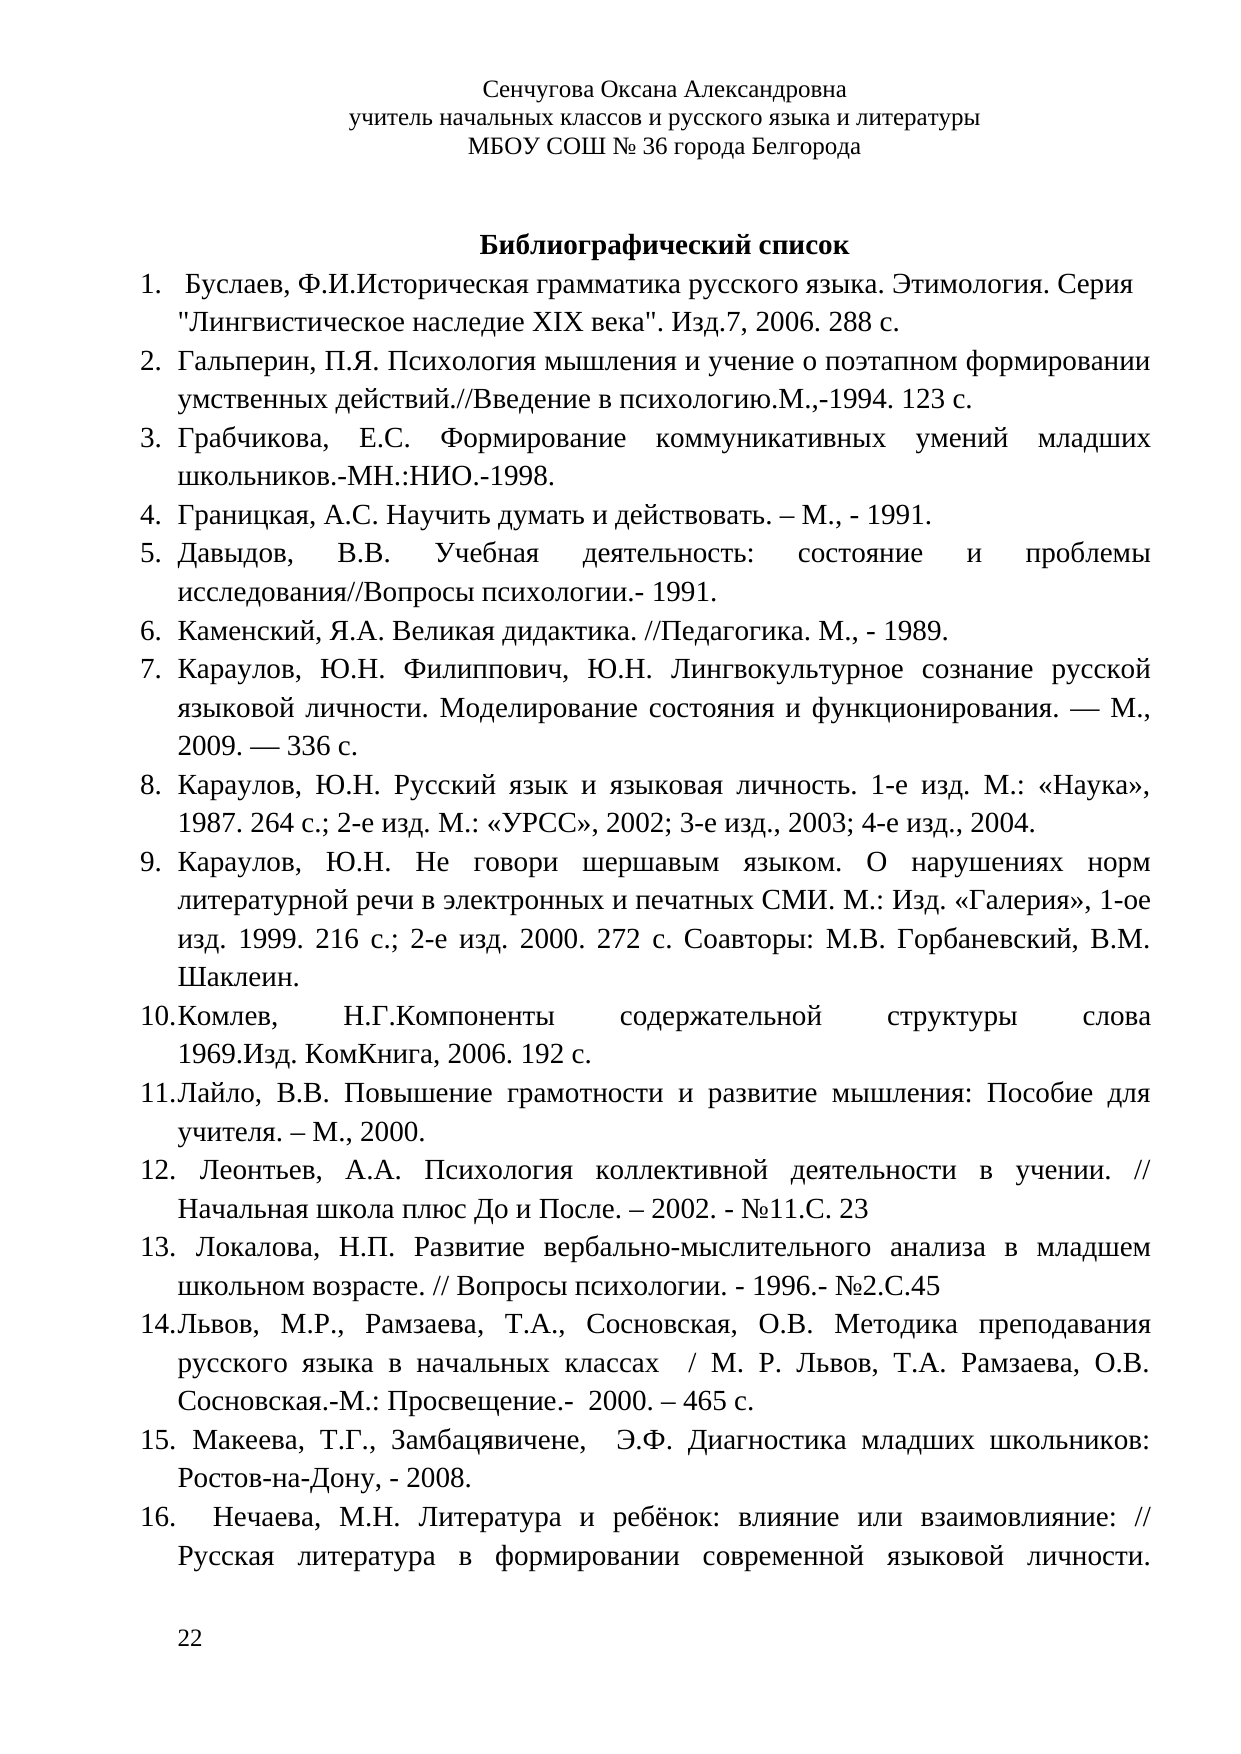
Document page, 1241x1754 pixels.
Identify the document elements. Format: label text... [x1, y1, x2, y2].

list Локалова, Н.П. Развитие вербально-мыслительного анализа в младшем школьном возрасте. // Вопросы психологии. - 1996.- №2.С.45 [140, 1229, 1152, 1301]
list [140, 1499, 1152, 1571]
list Давыдов, В.В. Учебная деятельность: состояние и проблемы исследования//Вопросы психологии.- 1991. [140, 536, 1152, 608]
list Караулов, Ю.Н. Русский язык и языковая личность. 1-е изд. М.: «Наука», 1987. 264 с.; 2-е изд. М.: «УРСС», 2002; 3-е изд., 2003; 4-е изд., 2004. [140, 767, 1152, 839]
list Границкая, А.С. Научить думать и действовать. – М., - 1991. [140, 497, 1152, 531]
list Караулов, Ю.Н. Не говори шершавым языком. О нарушениях норм литературной речи в электронных и печатных СМИ. М.: Изд. «Галерия», 1-ое изд. 1999. 216 с.; 2-е изд. 2000. 272 с. Соавторы: М.В. Горбаневский, В.М. Шаклеин. [140, 844, 1152, 993]
list Гальперин, П.Я. Психология мышления и учение о поэтапном формировании умственных действий.//Введение в психологию.М.,-1994. 123 с. [140, 343, 1152, 415]
list Львов, М.Р., Рамзаева, Т.А., Сосновская, О.В. Методика преподавания русского языка в начальных классах / М. Р. Львов, Т.А. Рамзаева, О.В. Сосновская.-М.: Просвещение.- 2000. – 465 с. [140, 1306, 1152, 1417]
list Макеева, Т.Г., Замбацявичене, Э.Ф. Диагностика младших школьников: Ростов-на-Дону, - 2008. [140, 1422, 1152, 1494]
list Буслаев, Ф.И.Историческая грамматика русского языка. Этимология. Серия "Лингвистическое наследие ХIХ века". Изд.7, 2006. 288 с. [140, 266, 1152, 338]
list Каменский, Я.А. Великая дидактика. //Педагогика. М., - 1989. [140, 613, 1152, 646]
list Лайло, В.В. Повышение грамотности и развитие мышления: Пособие для учителя. – М., 2000. [140, 1075, 1152, 1147]
list Грабчикова, Е.С. Формирование коммуникативных умений младших школьников.-МН.:НИО.-1998. [140, 420, 1152, 492]
text Библиографический список [177, 227, 1152, 261]
list Леонтьев, А.А. Психология коллективной деятельности в учении. // Начальная школа плюс До и После. – 2002. - №11.С. 23 [140, 1152, 1152, 1224]
list Караулов, Ю.Н. Филиппович, Ю.Н. Лингвокультурное сознание русской языковой личности. Моделирование состояния и функционирования. — М., 2009. — 336 с. [140, 651, 1152, 762]
list Комлев, Н.Г.Компоненты содержательной структуры слова 1969.Изд. КомКнига, 2006. 192 с. [140, 998, 1152, 1070]
